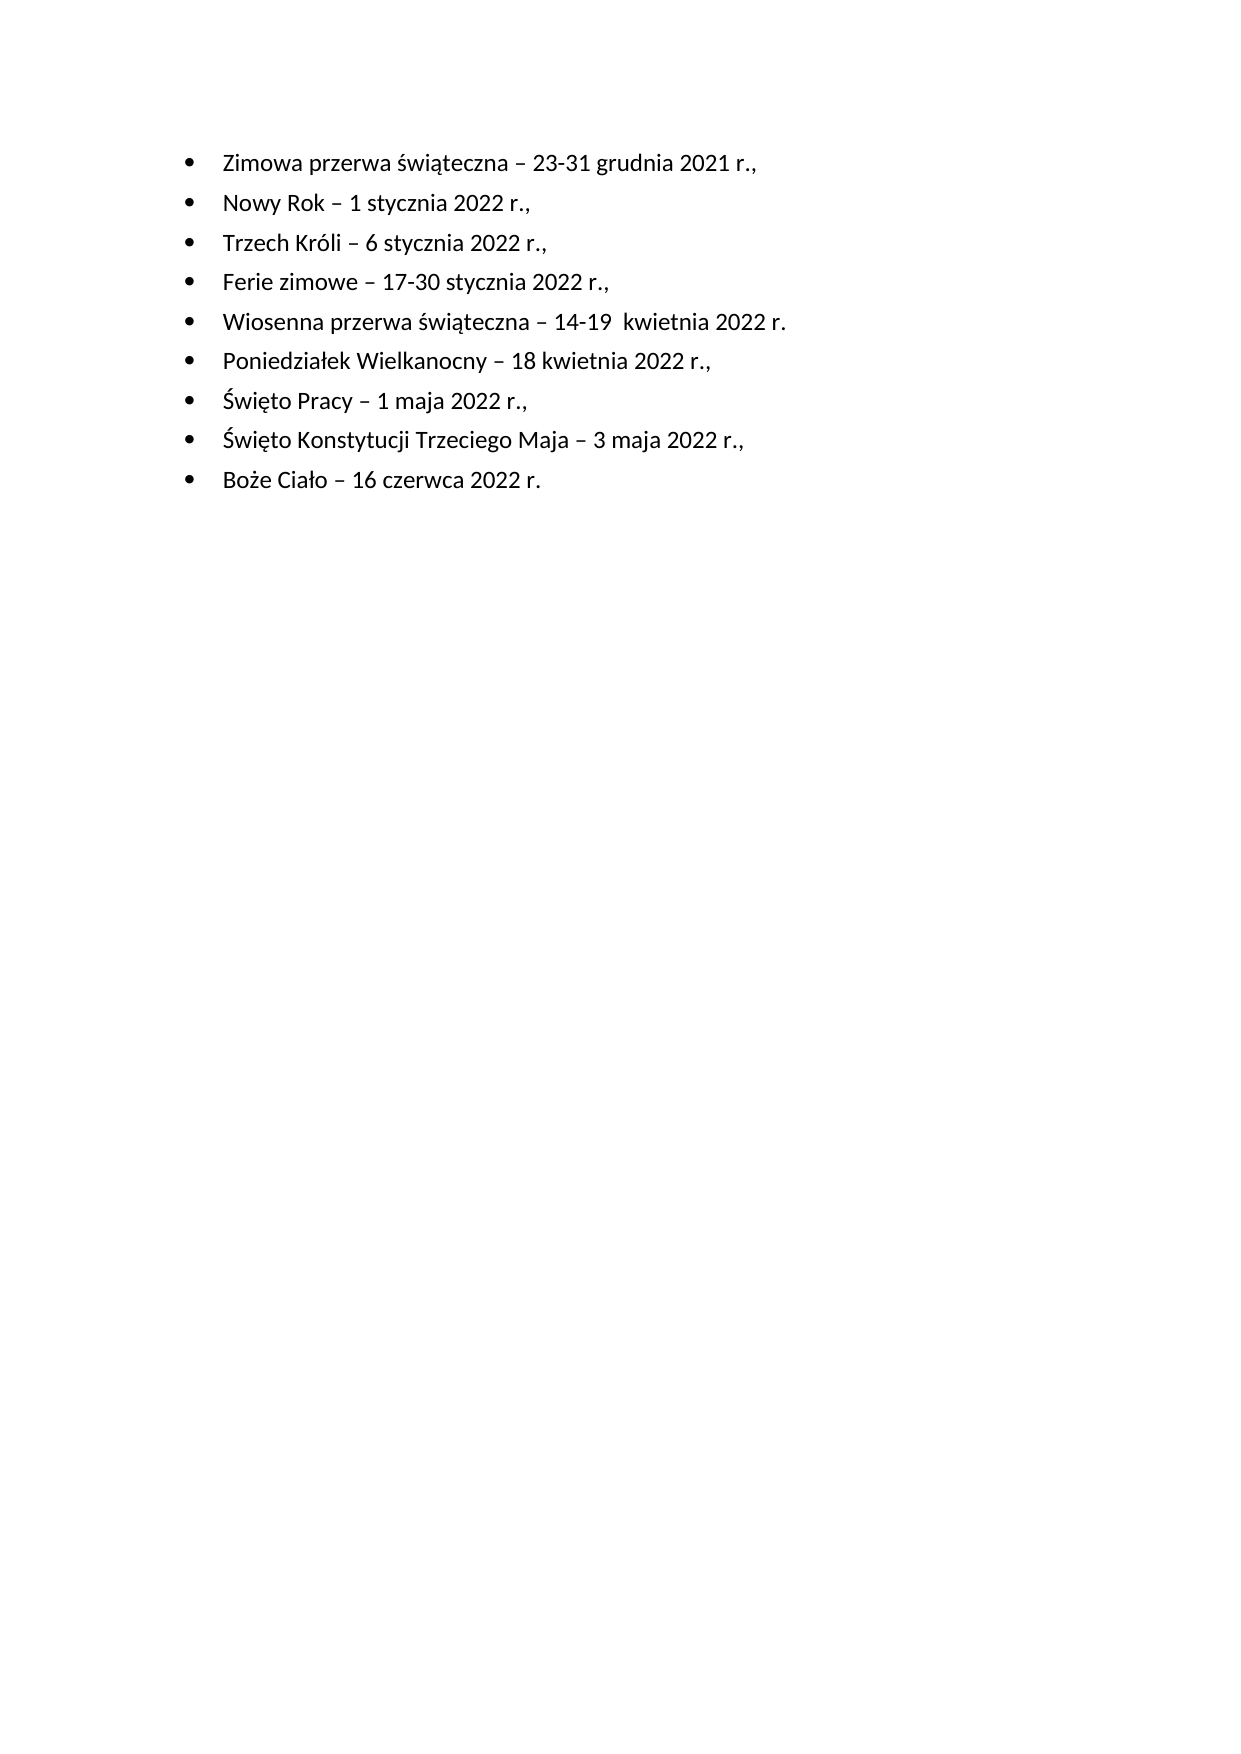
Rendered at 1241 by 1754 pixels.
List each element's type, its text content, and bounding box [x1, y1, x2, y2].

list Zimowa przerwa świąteczna – 23-31 grudnia 2021 r., [185, 148, 1093, 178]
list Poniedziałek Wielkanocny – 18 kwietnia 2022 r., [185, 346, 1093, 376]
list Święto Konstytucji Trzeciego Maja – 3 maja 2022 r., [185, 425, 1093, 455]
list Wiosenna przerwa świąteczna – 14-19 kwietnia 2022 r. [185, 306, 1093, 336]
list Trzech Króli – 6 stycznia 2022 r., [185, 227, 1093, 257]
list Nowy Rok – 1 stycznia 2022 r., [185, 187, 1093, 218]
list Ferie zimowe – 17-30 stycznia 2022 r., [185, 266, 1093, 297]
list Święto Pracy – 1 maja 2022 r., [185, 385, 1093, 416]
list Boże Ciało – 16 czerwca 2022 r. [185, 464, 1093, 495]
